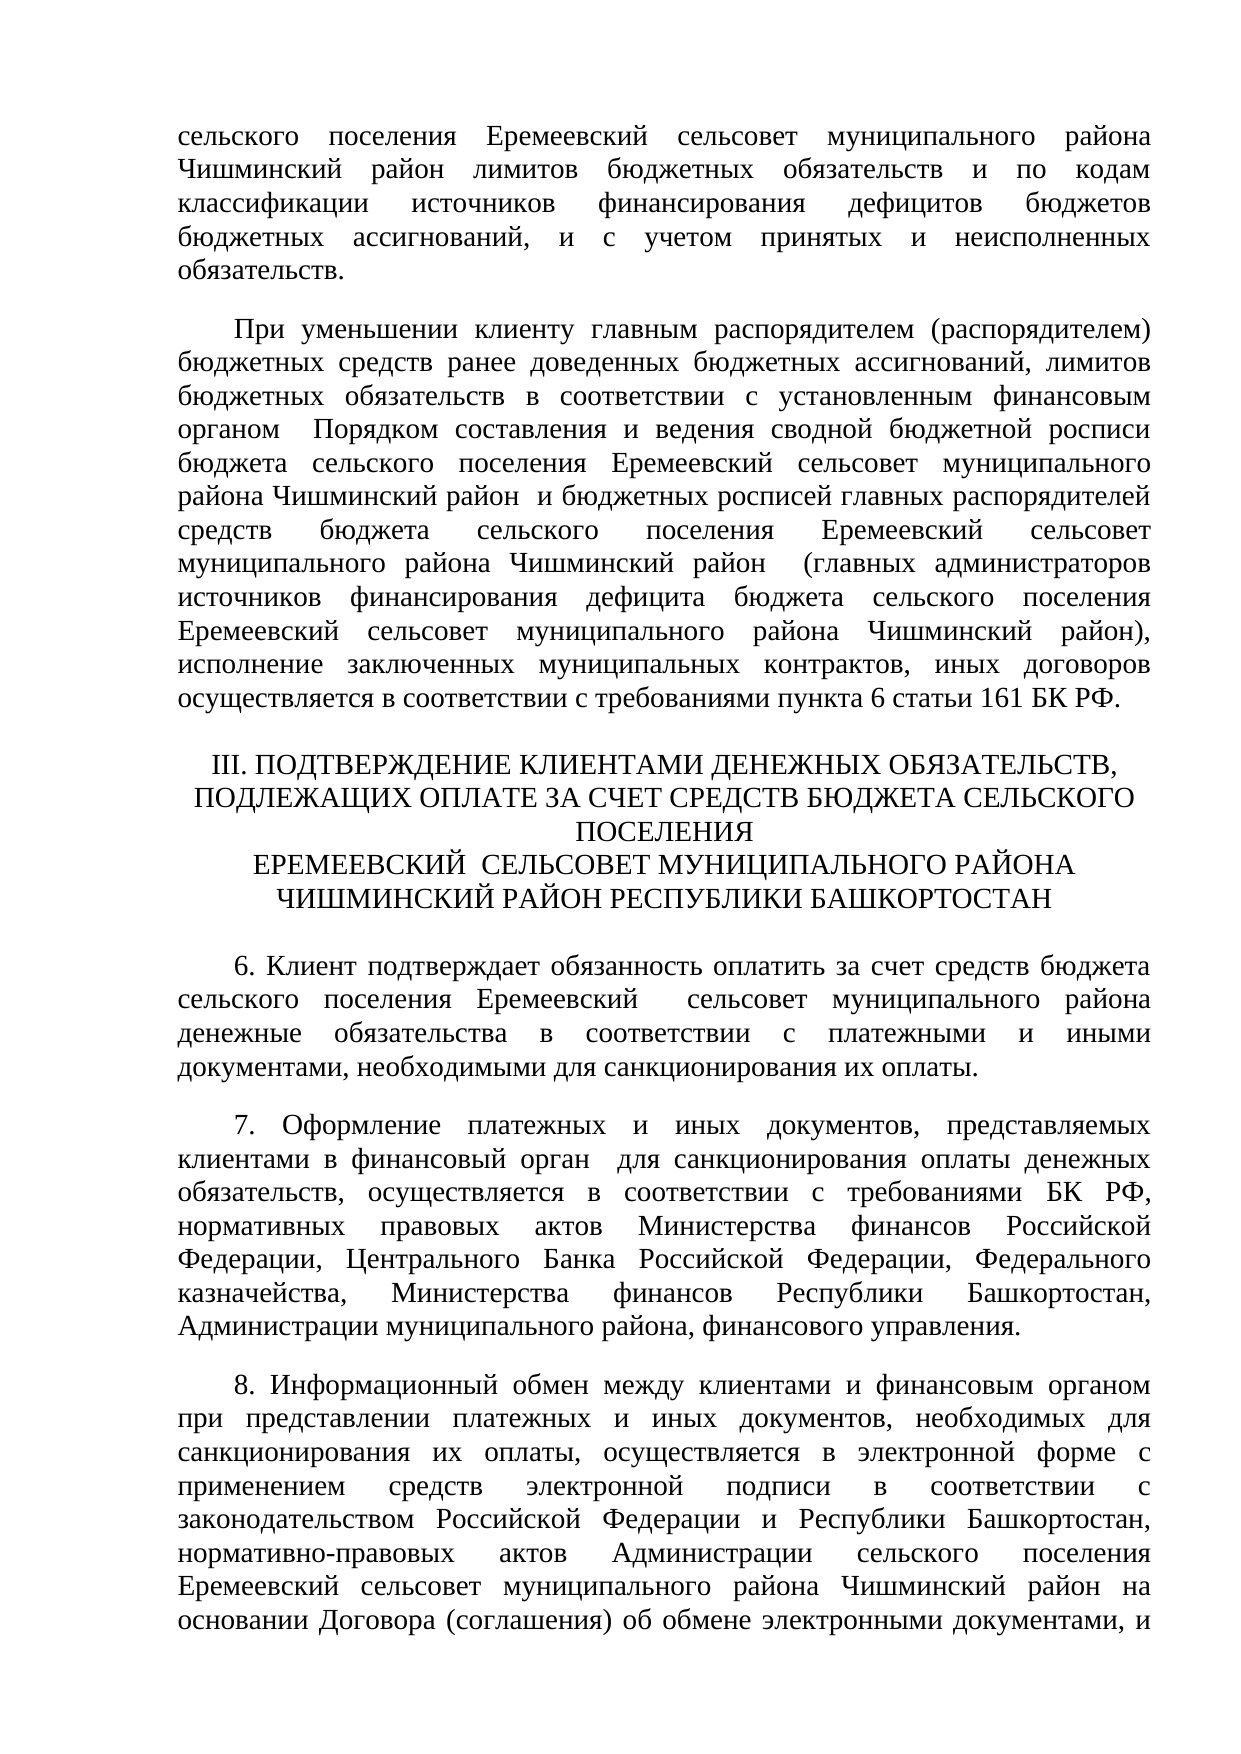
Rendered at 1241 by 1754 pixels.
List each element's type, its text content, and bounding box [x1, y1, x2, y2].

text 6. Клиент подтверждает обязанность оплатить за счет средств бюджета сельского поселения Еремеевский сельсовет муниципального района денежные обязательства в соответствии с платежными и иными документами, необходимыми для санкционирования их оплаты. [177, 948, 1152, 1082]
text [177, 118, 1152, 286]
text 7. Оформление платежных и иных документов, представляемых клиентами в финансовый орган для санкционирования оплаты денежных обязательств, осуществляется в соответствии с требованиями БК РФ, нормативных правовых актов Министерства финансов Российской Федерации, Центрального Банка Российской Федерации, Федерального казначейства, Министерства финансов Республики Башкортостан, Администрации муниципального района, финансового управления. [177, 1107, 1152, 1342]
text При уменьшении клиенту главным распорядителем (распорядителем) бюджетных средств ранее доведенных бюджетных ассигнований, лимитов бюджетных обязательств в соответствии с установленным финансовым органом Порядком составления и ведения сводной бюджетной росписи бюджета сельского поселения Еремеевский сельсовет муниципального района Чишминский район и бюджетных росписей главных распорядителей средств бюджета сельского поселения Еремеевский сельсовет муниципального района Чишминский район (главных администраторов источников финансирования дефицита бюджета сельского поселения Еремеевский сельсовет муниципального района Чишминский район), исполнение заключенных муниципальных контрактов, иных договоров осуществляется в соответствии с требованиями пункта 6 статьи 161 БК РФ. [177, 311, 1152, 713]
text III. ПОДТВЕРЖДЕНИЕ КЛИЕНТАМИ ДЕНЕЖНЫХ ОБЯЗАТЕЛЬСТВ, [177, 747, 1152, 780]
text ЕРЕМЕЕВСКИЙ СЕЛЬСОВЕТ МУНИЦИПАЛЬНОГО РАЙОНА ЧИШМИНСКИЙ РАЙОН РЕСПУБЛИКИ БАШКОРТОСТАН [177, 847, 1152, 914]
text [177, 1367, 1152, 1635]
text ПОДЛЕЖАЩИХ ОПЛАТЕ ЗА СЧЕТ СРЕДСТВ БЮДЖЕТА СЕЛЬСКОГО ПОСЕЛЕНИЯ [177, 780, 1152, 847]
